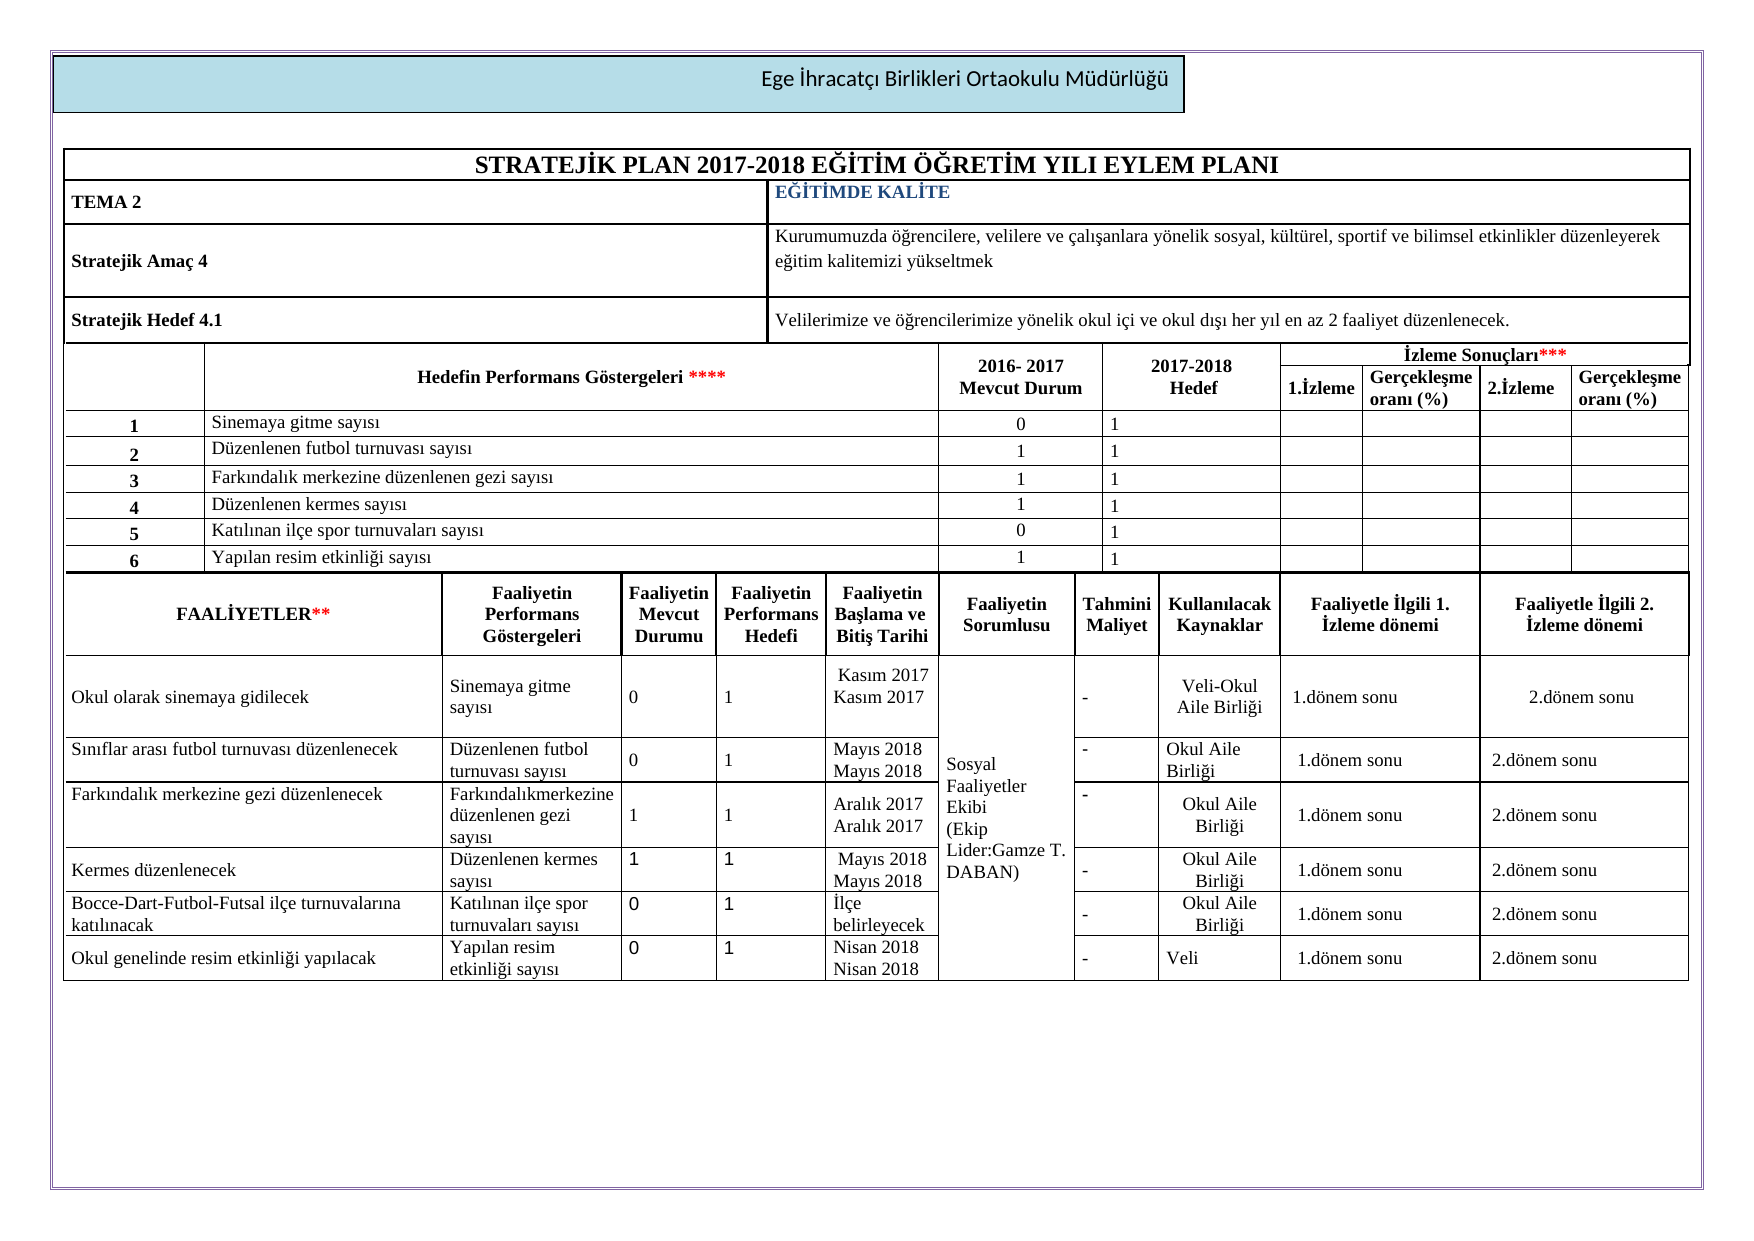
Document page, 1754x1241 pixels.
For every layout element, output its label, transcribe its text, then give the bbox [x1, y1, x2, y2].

table_cell Düzenlenen futbol turnuvası sayısı [443, 738, 621, 781]
table_cell Gerçekleşme oranı (%) [1572, 366, 1688, 409]
table_cell 1 [717, 892, 825, 935]
table_cell Kurumumuzda öğrencilere, velilere ve çalışanlara yönelik sosyal, kültürel, sportif ve bilimsel etkinlikler düzenleyerek eğitim kalitemizi yükseltmek [769, 225, 1689, 296]
table_cell Velilerimize ve öğrencilerimize yönelik okul içi ve okul dışı her yıl en az 2 faaliyet düzenlenecek. [769, 298, 1689, 342]
table_cell Okul genelinde resim etkinliği yapılacak [64, 935, 442, 979]
table_cell 1 [622, 848, 716, 891]
table_cell 2.dönem sonu [1481, 892, 1688, 935]
table_cell 1 [717, 738, 825, 781]
table_cell 4 [64, 492, 204, 518]
table_cell [1281, 437, 1362, 465]
table_cell 2.dönem sonu [1481, 783, 1688, 847]
table_cell - [1075, 783, 1158, 847]
table_cell Sosyal Faaliyetler Ekibi (Ekip Lider:Gamze T. DABAN) [939, 656, 1074, 979]
table_cell 1 [1103, 519, 1280, 545]
table_cell Katılınan ilçe spor turnuvaları sayısı [205, 519, 938, 545]
table_cell [1363, 493, 1479, 518]
table_cell Faaliyetin Mevcut Durumu [623, 574, 715, 654]
table_cell 1 [1103, 493, 1280, 518]
table_cell 1.dönem sonu [1281, 656, 1479, 737]
table_header STRATEJİK PLAN 2017-2018 EĞİTİM ÖĞRETİM YILI EYLEM PLANI [65, 150, 1689, 178]
table_cell Stratejik Amaç 4 [65, 225, 766, 296]
table_cell Stratejik Hedef 4.1 [65, 298, 766, 342]
table_cell 1.dönem sonu [1281, 848, 1479, 891]
table_cell 1.İzleme [1281, 366, 1362, 409]
table_cell [1572, 466, 1688, 492]
table_cell Okul Aile Birliği [1159, 783, 1280, 847]
table_cell [1572, 546, 1688, 571]
table_cell [1481, 411, 1571, 436]
table_cell [1281, 519, 1362, 545]
table_cell 2.dönem sonu [1481, 936, 1688, 979]
table_cell [1363, 437, 1479, 465]
table_cell Aralık 2017 Aralık 2017 [826, 783, 938, 847]
table_cell - [1075, 936, 1158, 979]
table_cell 0 [622, 738, 716, 781]
table_cell [1481, 519, 1571, 545]
table_cell 2 [64, 436, 204, 465]
table_cell 1.dönem sonu [1281, 892, 1479, 935]
table_cell [1281, 546, 1362, 571]
table_cell 0 [939, 411, 1102, 436]
table_cell 2016- 2017 Mevcut Durum [939, 344, 1102, 409]
table_cell Faaliyetle İlgili 1. İzleme dönemi [1281, 574, 1479, 654]
table_cell Düzenlenen futbol turnuvası sayısı [205, 437, 938, 465]
table_cell Düzenlenen kermes sayısı [443, 848, 621, 891]
table_cell [1481, 546, 1571, 571]
table_cell [1572, 411, 1688, 436]
table_cell Farkındalık merkezine gezi düzenlenecek [64, 781, 442, 847]
table_cell Mayıs 2018 Mayıs 2018 [826, 848, 938, 891]
table_cell Hedefin Performans Göstergeleri **** [205, 344, 938, 409]
table_cell Farkındalıkmerkezine düzenlenen gezi sayısı [443, 783, 621, 847]
table_cell Okul Aile Birliği [1159, 848, 1280, 891]
table_cell Farkındalık merkezine düzenlenen gezi sayısı [205, 466, 938, 492]
table_cell [1363, 466, 1479, 492]
table_cell 1 [939, 493, 1102, 518]
table_cell 0 [622, 936, 716, 979]
table_cell Gerçekleşme oranı (%) [1363, 366, 1479, 409]
table_cell 1 [1103, 466, 1280, 492]
table_cell Yapılan resim etkinliği sayısı [205, 546, 938, 571]
table_cell 1.dönem sonu [1281, 783, 1479, 847]
table_cell [1281, 411, 1362, 436]
table_cell [1363, 546, 1479, 571]
table_cell EĞİTİMDE KALİTE [769, 181, 1689, 223]
table_cell 2017-2018 Hedef [1103, 344, 1280, 409]
table_cell Faaliyetle İlgili 2. İzleme dönemi [1481, 574, 1688, 654]
table_cell [1572, 437, 1688, 465]
table_cell 2.dönem sonu [1481, 656, 1688, 737]
table_cell Bocce-Dart-Futbol-Futsal ilçe turnuvalarına katılınacak [64, 891, 442, 935]
table_cell 3 [64, 465, 204, 492]
table_cell Okul Aile Birliği [1159, 892, 1280, 935]
table_cell 5 [64, 518, 204, 545]
table_cell Yapılan resim etkinliği sayısı [443, 936, 621, 979]
table_cell Tahmini Maliyet [1076, 574, 1158, 654]
table_cell Sinemaya gitme sayısı [443, 656, 621, 737]
table_cell 1 [1103, 546, 1280, 571]
table_cell 0 [622, 892, 716, 935]
table_cell 1 [717, 848, 825, 891]
table_cell İzleme Sonuçları*** [1281, 342, 1689, 365]
table_cell [1363, 411, 1479, 436]
table_cell [1363, 519, 1479, 545]
table_cell Sinemaya gitme sayısı [205, 411, 938, 436]
table_cell 2.dönem sonu [1481, 738, 1688, 781]
table_cell 1 [939, 437, 1102, 465]
table_cell 0 [939, 519, 1102, 545]
table_cell Okul olarak sinemaya gidilecek [64, 655, 442, 737]
table_cell [1572, 493, 1688, 518]
table_cell Mayıs 2018 Mayıs 2018 [826, 738, 938, 781]
table_cell 2.dönem sonu [1481, 848, 1688, 891]
table_cell [1481, 466, 1571, 492]
table_cell - [1075, 892, 1158, 935]
table_cell [1572, 519, 1688, 545]
table_cell - [1075, 656, 1158, 737]
table_cell 1.dönem sonu [1281, 738, 1479, 781]
table_cell FAALİYETLER** [64, 571, 441, 654]
table_cell 1 [939, 546, 1102, 571]
table_cell Faaliyetin Başlama ve Bitiş Tarihi [827, 574, 938, 654]
table_cell Faaliyetin Performans Göstergeleri [443, 574, 620, 654]
table_cell Düzenlenen kermes sayısı [205, 493, 938, 518]
table_cell Veli-Okul Aile Birliği [1159, 656, 1280, 737]
table_cell Kasım 2017 Kasım 2017 [826, 656, 938, 737]
table_cell Kermes düzenlenecek [64, 847, 442, 891]
table_cell 1.dönem sonu [1281, 936, 1479, 979]
table_cell 0 [622, 656, 716, 737]
table_cell 1 [1103, 411, 1280, 436]
table_cell Nisan 2018 Nisan 2018 [826, 936, 938, 979]
table_cell Sınıflar arası futbol turnuvası düzenlenecek [64, 737, 442, 781]
table_cell [1481, 437, 1571, 465]
table_cell [64, 343, 204, 409]
table_cell Faaliyetin Performans Hedefi [717, 574, 825, 654]
table_cell Katılınan ilçe spor turnuvaları sayısı [443, 892, 621, 935]
table_cell TEMA 2 [65, 181, 766, 223]
table_cell - [1075, 848, 1158, 891]
table_cell 1 [717, 936, 825, 979]
table_cell 1 [1103, 437, 1280, 465]
table_cell 2.İzleme [1481, 366, 1571, 409]
table_cell 1 [717, 656, 825, 737]
table_cell 1 [939, 466, 1102, 492]
table_cell İlçe belirleyecek [826, 892, 938, 935]
table_cell 1 [64, 410, 204, 436]
table_cell Faaliyetin Sorumlusu [940, 574, 1074, 654]
table_cell 6 [64, 545, 204, 571]
table_cell Kullanılacak Kaynaklar [1160, 574, 1279, 654]
table_cell Okul Aile Birliği [1159, 738, 1280, 781]
table_cell [1281, 466, 1362, 492]
table_cell 1 [717, 783, 825, 847]
table_cell - [1075, 738, 1158, 781]
table_cell 1 [622, 783, 716, 847]
table_cell [1281, 493, 1362, 518]
table_cell Veli [1159, 936, 1280, 979]
table_cell [1481, 493, 1571, 518]
